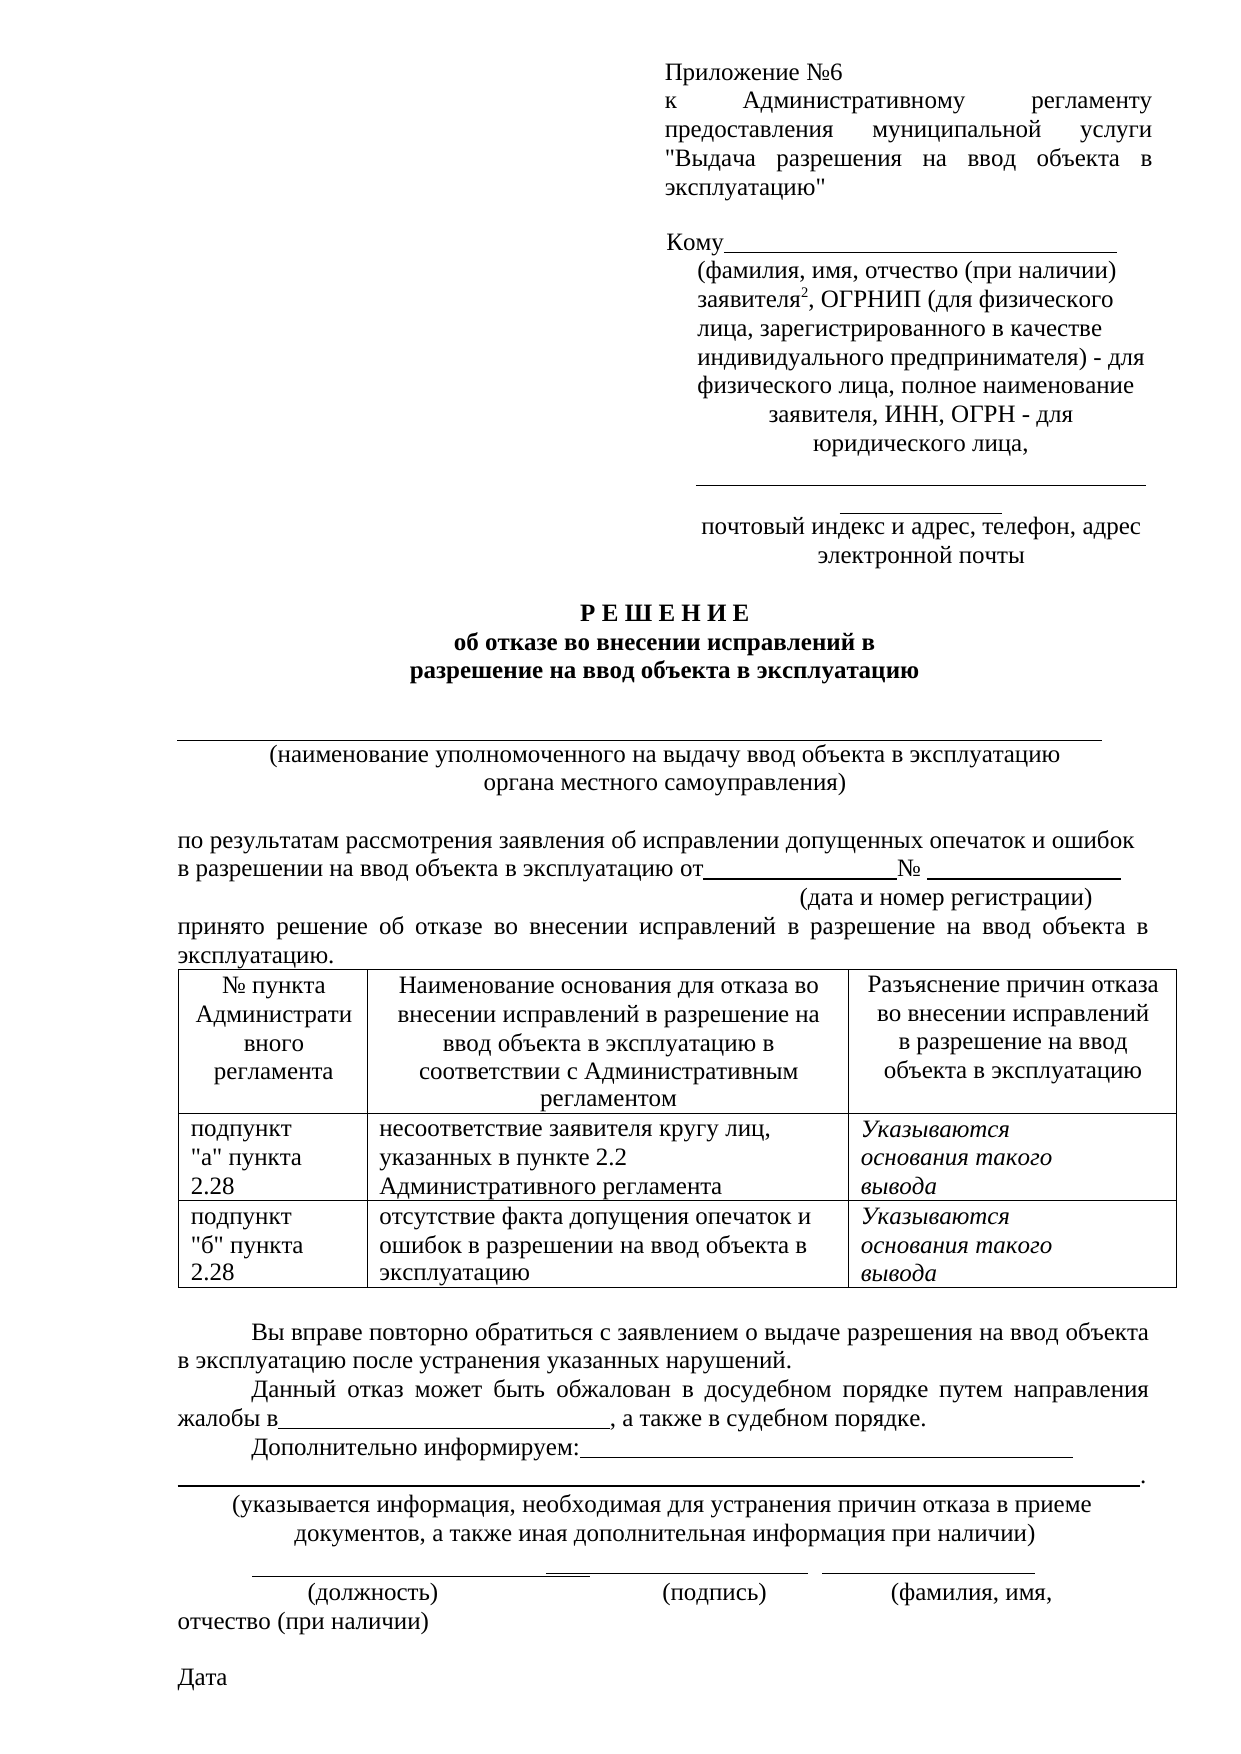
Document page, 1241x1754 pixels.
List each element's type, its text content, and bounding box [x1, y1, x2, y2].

text Данный отказ может быть обжалован в досудебном порядке путем направления жалобы в , а также в судебном порядке. [177, 1374, 1151, 1432]
table_cell подпункт "а" пункта 2.28 [179, 1114, 367, 1200]
text . (указывается информация, необходимая для устранения причин отказа в приеме [177, 1460, 1146, 1518]
text органа местного самоуправления) [222, 767, 1107, 796]
table_cell несоответствие заявителя кругу лиц, указанных в пункте 2.2 Административного регламента [368, 1114, 848, 1200]
table_cell подпункт "б" пункта 2.28 [179, 1201, 367, 1287]
subtitle Р Е Ш Е Н И Е [222, 598, 1107, 627]
text об отказе во внесении исправлений в разрешение на ввод объекта в эксплуатацию [384, 627, 944, 684]
text по результатам рассмотрения заявления об исправлении допущенных опечаток и ошибок в разрешении на ввод объекта в эксплуатацию от № [177, 825, 1151, 882]
text Вы вправе повторно обратиться с заявлением о выдаче разрешения на ввод объекта в эксплуатацию после устранения указанных нарушений. [177, 1317, 1152, 1374]
table_cell Указываются основания такого вывода [849, 1114, 1176, 1200]
table_header № пункта Администрати вного регламента [179, 970, 367, 1113]
text Приложение №6 [664, 57, 1188, 85]
table_header Наименование основания для отказа во внесении исправлений в разрешение на ввод объекта в эксплуатацию в соответствии с Административным регламентом [368, 970, 848, 1113]
text Кому (фамилия, имя, отчество (при наличии) заявителя2, ОГРНИП (для физического лица, зарегистрированного в качестве индивидуального предпринимателя) - для физического лица, полное наименование [666, 227, 1145, 399]
text Дополнительно информируем: [251, 1432, 1188, 1460]
text электронной почты [699, 540, 1142, 569]
text (дата и номер регистрации) принято решение об отказе во внесении исправлений в разрешение на ввод объекта в эксплуатацию. [177, 882, 1152, 968]
table_cell Указываются основания такого вывода [849, 1201, 1176, 1287]
text Дата [177, 1662, 1188, 1691]
text (должность) (подпись) (фамилия, имя, отчество (при наличии) [177, 1577, 1152, 1634]
text заявителя, ИНН, ОГРН - для юридического лица, [768, 399, 1075, 457]
text к Административному регламенту предоставления муниципальной услуги "Выдача разрешения на ввод объекта в эксплуатацию" [664, 85, 1152, 200]
table_header Разъяснение причин отказа во внесении исправлений в разрешение на ввод объекта в эксплуатацию [849, 970, 1176, 1113]
table_cell отсутствие факта допущения опечаток и ошибок в разрешении на ввод объекта в эксплуатацию [368, 1201, 848, 1287]
text (наименование уполномоченного на выдачу ввод объекта в эксплуатацию [198, 736, 1131, 767]
text почтовый индекс и адрес, телефон, адрес [658, 506, 1183, 540]
text документов, а также иная дополнительная информация при наличии) [222, 1518, 1107, 1547]
